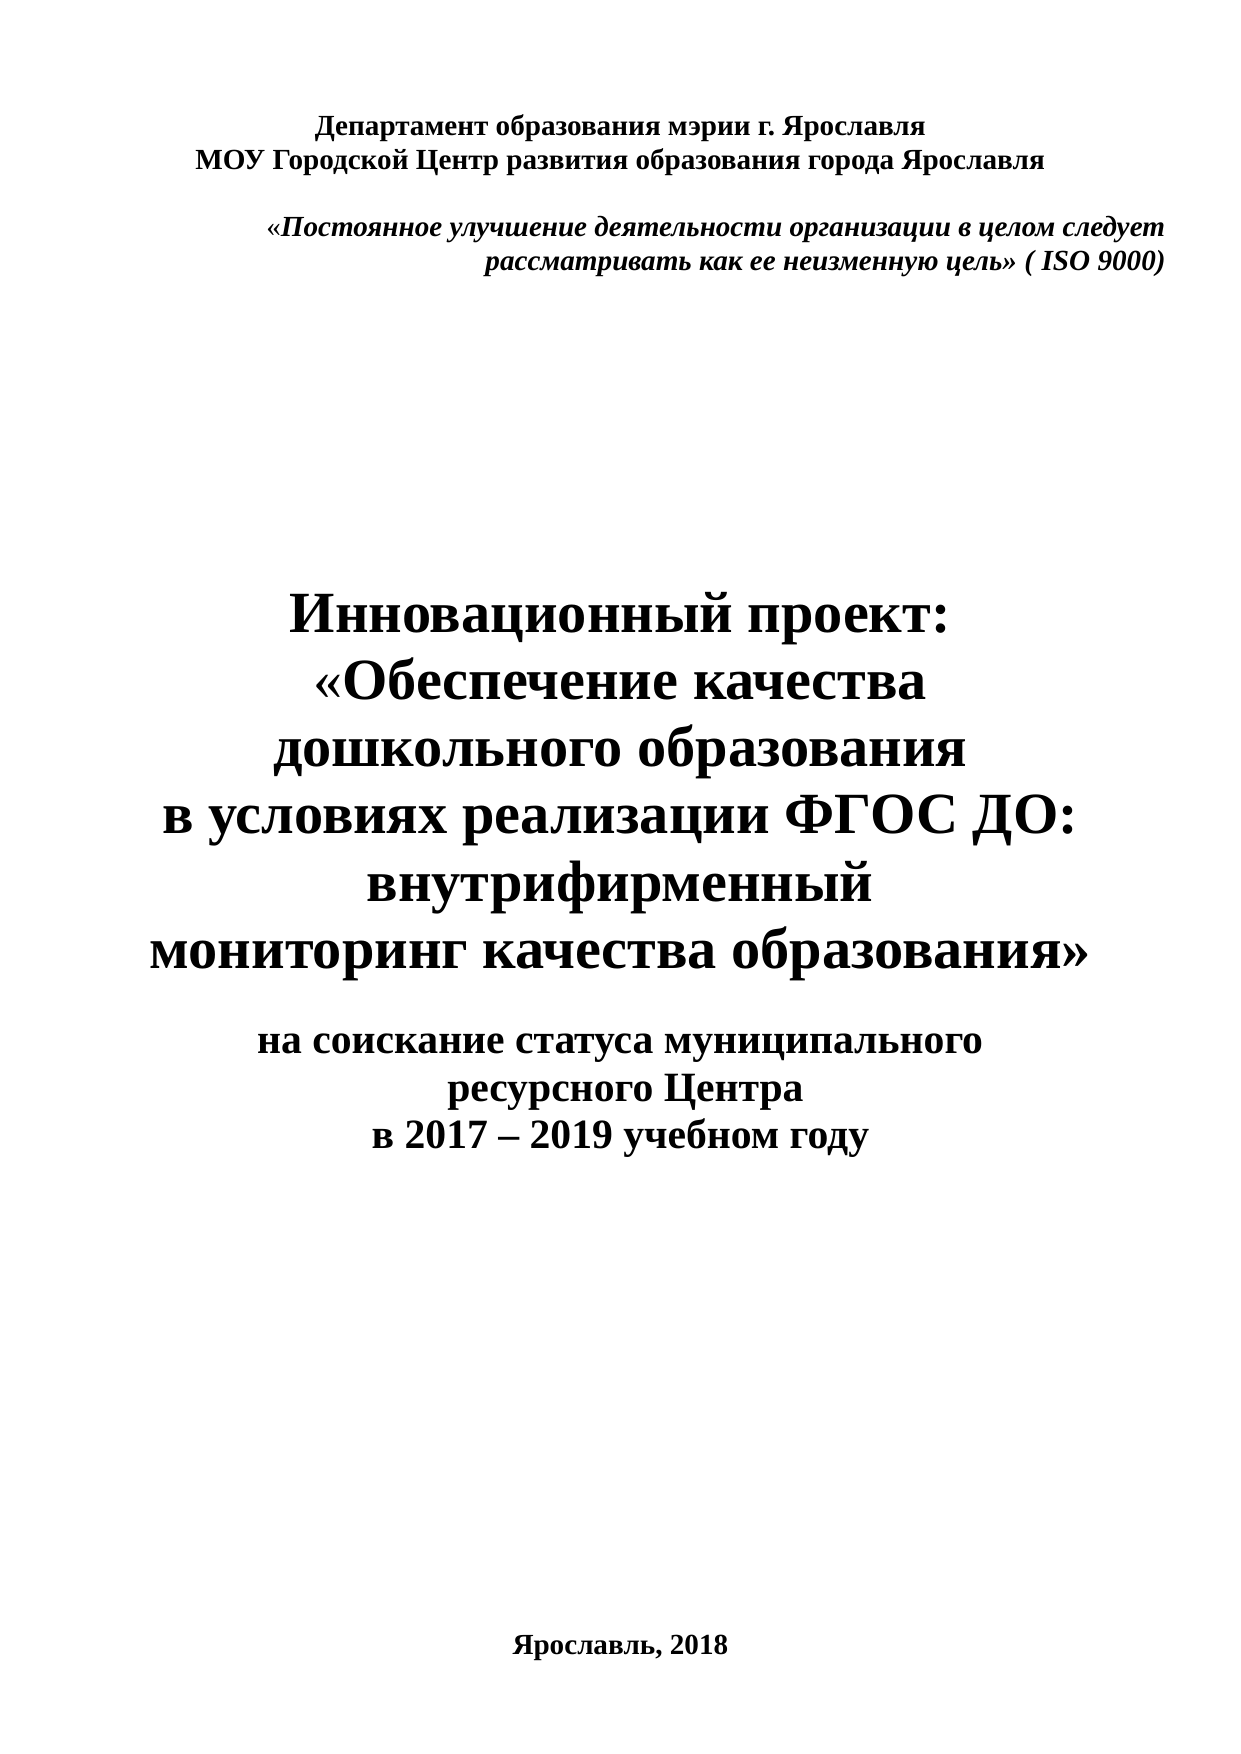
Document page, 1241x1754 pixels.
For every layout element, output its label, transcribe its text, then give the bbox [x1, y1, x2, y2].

text ресурсного Центра [75, 1062, 1165, 1110]
text Департамент образования мэрии г. Ярославля [75, 108, 1165, 142]
text в условиях реализации ФГОС ДО: внутрифирменный [75, 779, 1165, 913]
text мониторинг качества образования» [75, 913, 1165, 981]
text Инновационный проект: [75, 578, 1165, 645]
text в 2017 – 2019 учебном году [75, 1110, 1165, 1158]
text «Постоянное улучшение деятельности организации в целом следует [75, 209, 1165, 243]
text МОУ Городской Центр развития образования города Ярославля [75, 142, 1165, 176]
text «Обеспечение качества [75, 645, 1165, 712]
text рассматривать как ее неизменную цель» ( ISO 9000) [75, 243, 1165, 276]
text на соискание статуса муниципального [75, 1014, 1165, 1062]
text Ярославль, 2018 [75, 1627, 1165, 1661]
text дошкольного образования [75, 712, 1165, 779]
